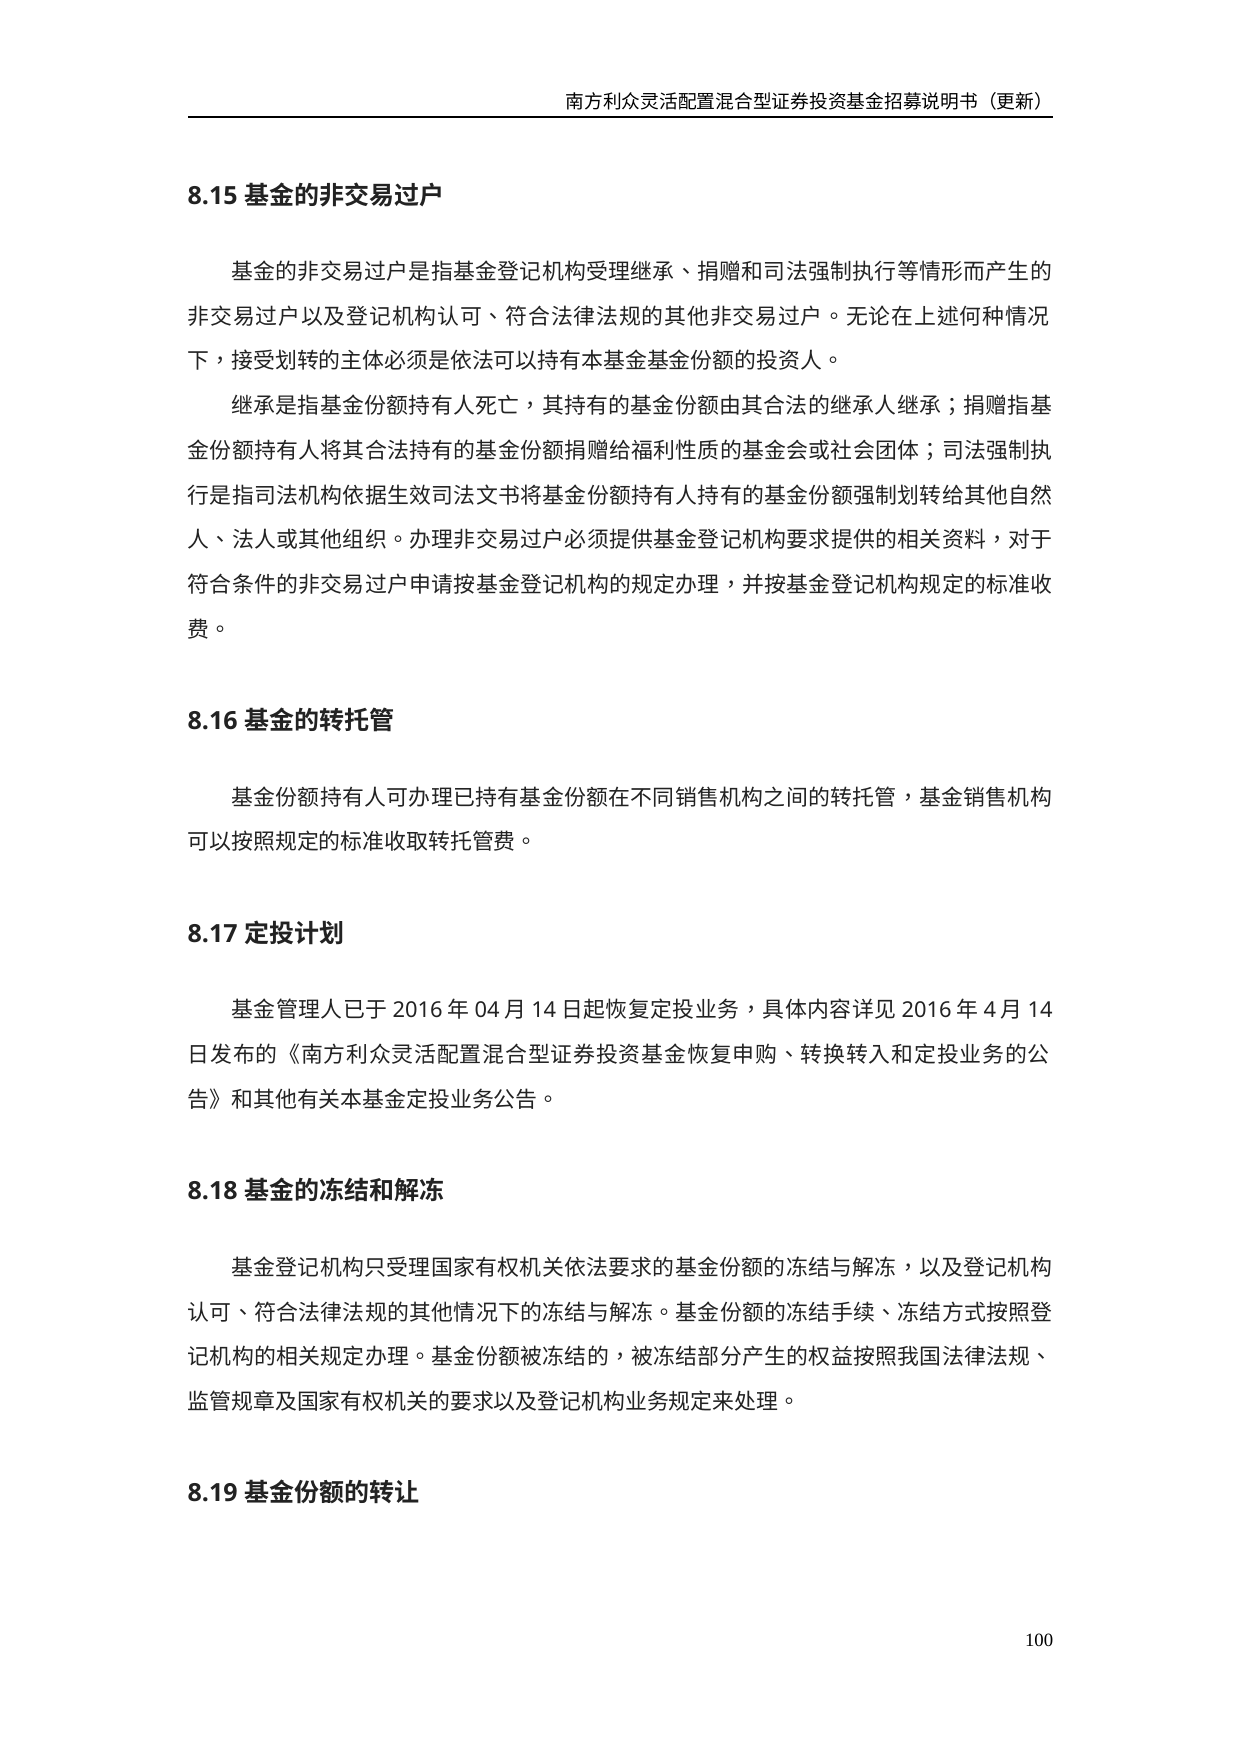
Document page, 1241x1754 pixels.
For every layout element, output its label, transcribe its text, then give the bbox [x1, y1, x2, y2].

text 8.19 基金份额的转让 [187, 1460, 1053, 1525]
text 基金份额持有人可办理已持有基金份额在不同销售机构之间的转托管，基金销售机构可以按照规定的标准收取转托管费。 [187, 782, 1053, 856]
text 8.17 定投计划 [187, 900, 1053, 965]
text 8.15 基金的非交易过户 [187, 162, 1053, 227]
text 基金管理人已于2016年04月14日起恢复定投业务，具体内容详见2016年4月14日发布的《南方利众灵活配置混合型证券投资基金恢复申购、转换转入和定投业务的公告》和其他有关本基金定投业务公告。 [187, 994, 1053, 1113]
text 8.16 基金的转托管 [187, 687, 1053, 752]
text 基金的非交易过户是指基金登记机构受理继承、捐赠和司法强制执行等情形而产生的非交易过户以及登记机构认可、符合法律法规的其他非交易过户。无论在上述何种情况下，接受划转的主体必须是依法可以持有本基金基金份额的投资人。 [187, 256, 1053, 375]
text 继承是指基金份额持有人死亡，其持有的基金份额由其合法的继承人继承；捐赠指基金份额持有人将其合法持有的基金份额捐赠给福利性质的基金会或社会团体；司法强制执行是指司法机构依据生效司法文书将基金份额持有人持有的基金份额强制划转给其他自然人、法人或其他组织。办理非交易过户必须提供基金登记机构要求提供的相关资料，对于符合条件的非交易过户申请按基金登记机构的规定办理，并按基金登记机构规定的标准收费。 [187, 390, 1053, 643]
text 基金登记机构只受理国家有权机关依法要求的基金份额的冻结与解冻，以及登记机构认可、符合法律法规的其他情况下的冻结与解冻。基金份额的冻结手续、冻结方式按照登记机构的相关规定办理。基金份额被冻结的，被冻结部分产生的权益按照我国法律法规、监管规章及国家有权机关的要求以及登记机构业务规定来处理。 [187, 1252, 1053, 1416]
text 8.18 基金的冻结和解冻 [187, 1158, 1053, 1223]
